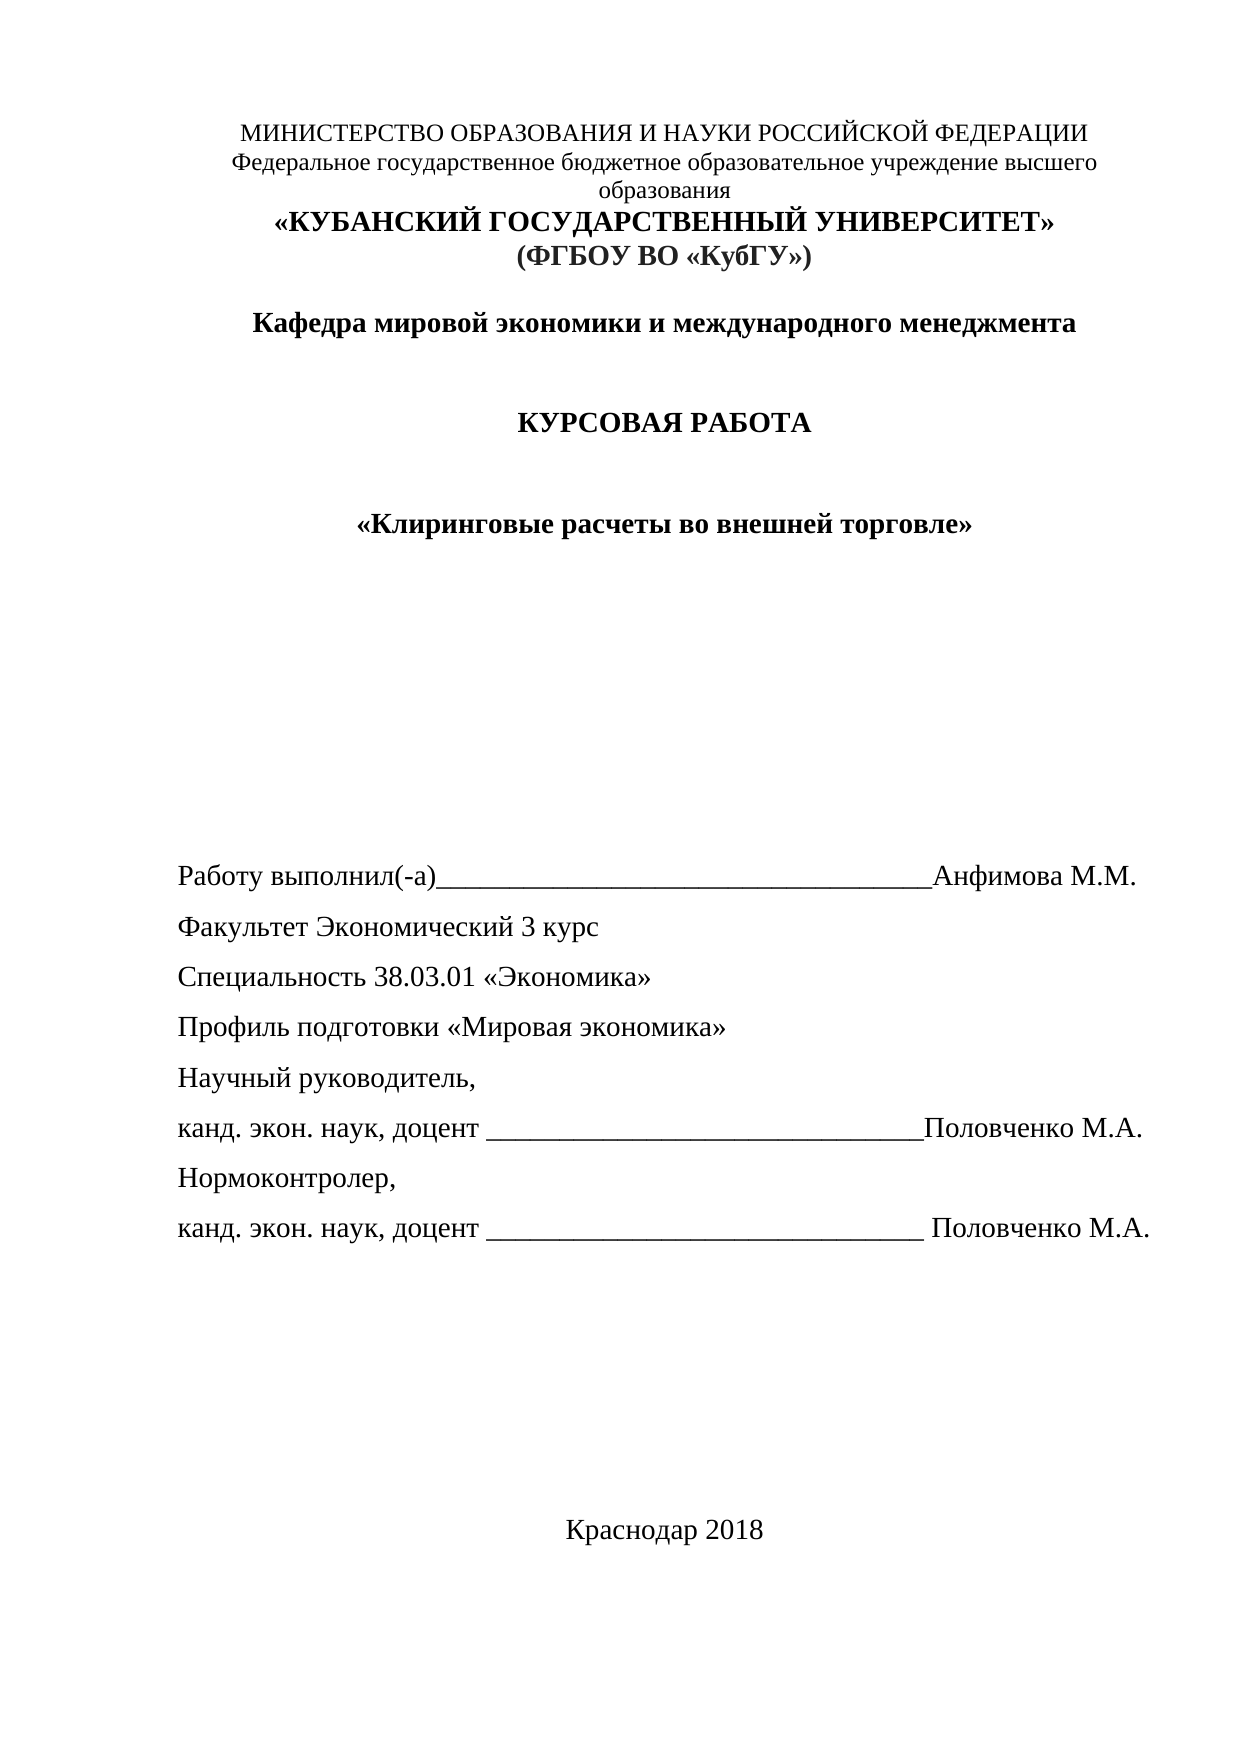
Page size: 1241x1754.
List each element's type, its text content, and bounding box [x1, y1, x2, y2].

text «КУБАНСКИЙ ГОСУДАРСТВЕННЫЙ УНИВЕРСИТЕТ» [177, 204, 1152, 238]
text Специальность 38.03.01 «Экономика» [177, 959, 1152, 993]
text Профиль подготовки «Мировая экономика» [177, 1009, 1152, 1043]
text Краснодар 2018 [177, 1512, 1152, 1546]
text канд. экон. наук, доцент ______________________________ Половченко М.А. [177, 1211, 1152, 1244]
text «Клиринговые расчеты во внешней торговле» [177, 506, 1152, 540]
text (ФГБОУ ВО «КубГУ») [177, 238, 1152, 271]
text канд. экон. наук, доцент ______________________________Половченко М.А. [177, 1110, 1152, 1143]
text Факультет Экономический 3 курс [177, 909, 1152, 942]
text Федеральное государственное бюджетное образовательное учреждение высшего образования [177, 147, 1152, 204]
text Работу выполнил(-а)__________________________________Анфимова М.М. [177, 858, 1152, 892]
text Научный руководитель, [177, 1060, 1152, 1093]
text КУРСОВАЯ РАБОТА [177, 406, 1152, 439]
text Кафедра мировой экономики и международного менеджмента [177, 305, 1152, 338]
text Нормоконтролер, [177, 1160, 1152, 1194]
text МИНИСТЕРСТВО ОБРАЗОВАНИЯ И НАУКИ РОССИЙСКОЙ ФЕДЕРАЦИИ [177, 118, 1152, 147]
